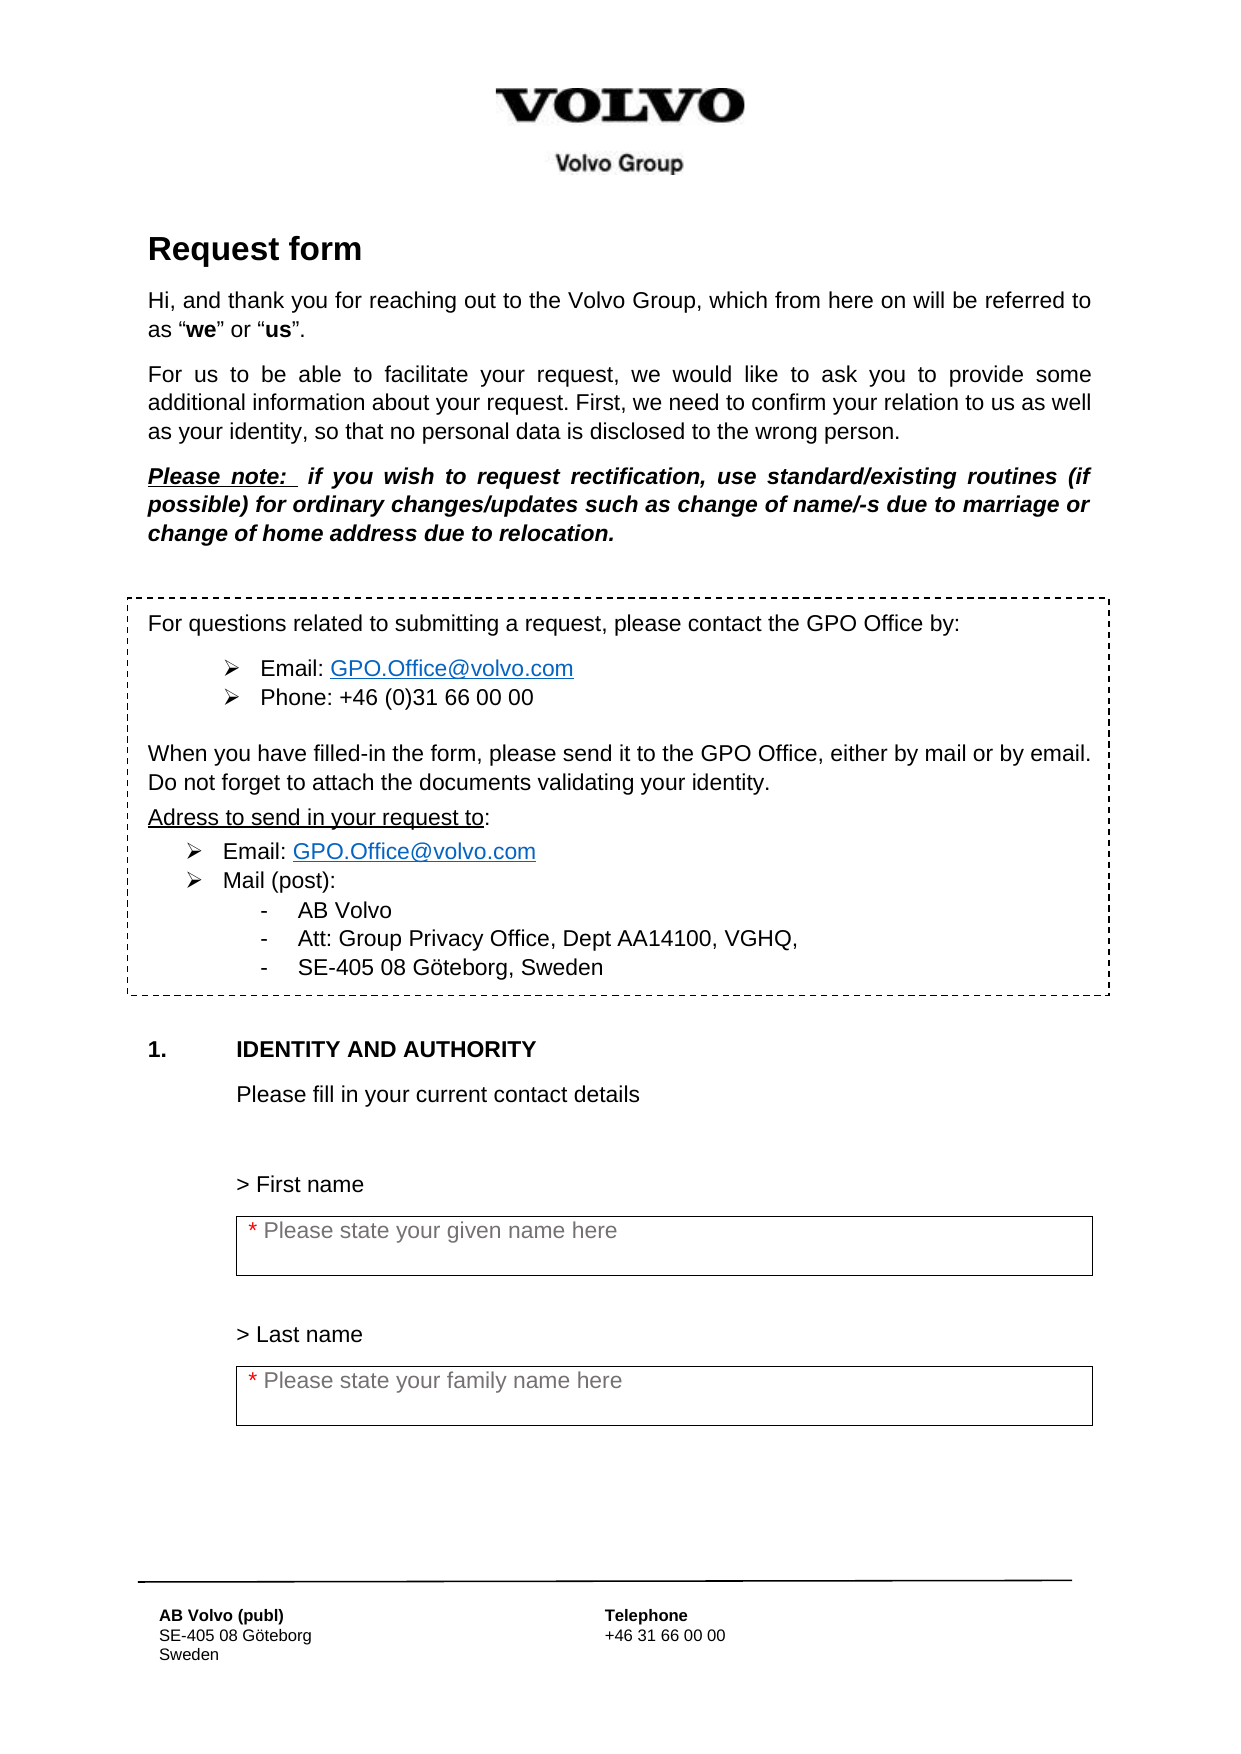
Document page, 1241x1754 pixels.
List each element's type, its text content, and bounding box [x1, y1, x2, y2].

list Email: GPO.Office@volvo.com [185, 838, 1093, 864]
picture [495, 88, 745, 175]
text When you have filled-in the form, please send it to the GPO Office, either by mail or by email. Do not forget to attach the documents validating your identity. [148, 740, 1093, 795]
list Email: GPO.Office@volvo.com [223, 655, 1093, 681]
text Please fill in your current contact details [236, 1081, 1093, 1107]
list Mail (post): [185, 867, 1093, 894]
text > Last name [236, 1321, 1093, 1347]
subtitle Identity and authority [148, 1036, 1093, 1062]
text For questions related to submitting a request, please contact the GPO Office by: [148, 610, 1093, 636]
table_header * Please state your family name here [237, 1367, 1092, 1425]
text Hi, and thank you for reaching out to the Volvo Group, which from here on will be referred to as “we” or “us”. [148, 287, 1093, 342]
text For us to be able to facilitate your request, we would like to ask you to provide some additional information about your request. First, we need to confirm your relation to us as well as your identity, so that no personal data is disclosed to the wrong person. [148, 361, 1093, 444]
list SE-405 08 Göteborg, Sweden [260, 954, 1093, 980]
text Please note: if you wish to request rectification, use standard/existing routines (if possible) for ordinary changes/updates such as change of name/-s due to marriage or change of home address due to relocation. [148, 463, 1093, 546]
list Phone: +46 (0)31 66 00 00 [223, 683, 1093, 710]
list AB Volvo [260, 897, 1093, 923]
text Request form [148, 229, 1093, 268]
text Adress to send in your request to: [148, 803, 1093, 830]
text > First name [236, 1171, 1093, 1197]
list Att: Group Privacy Office, Dept AA14100, VGHQ, [260, 925, 1093, 952]
table_header * Please state your given name here [237, 1217, 1092, 1275]
